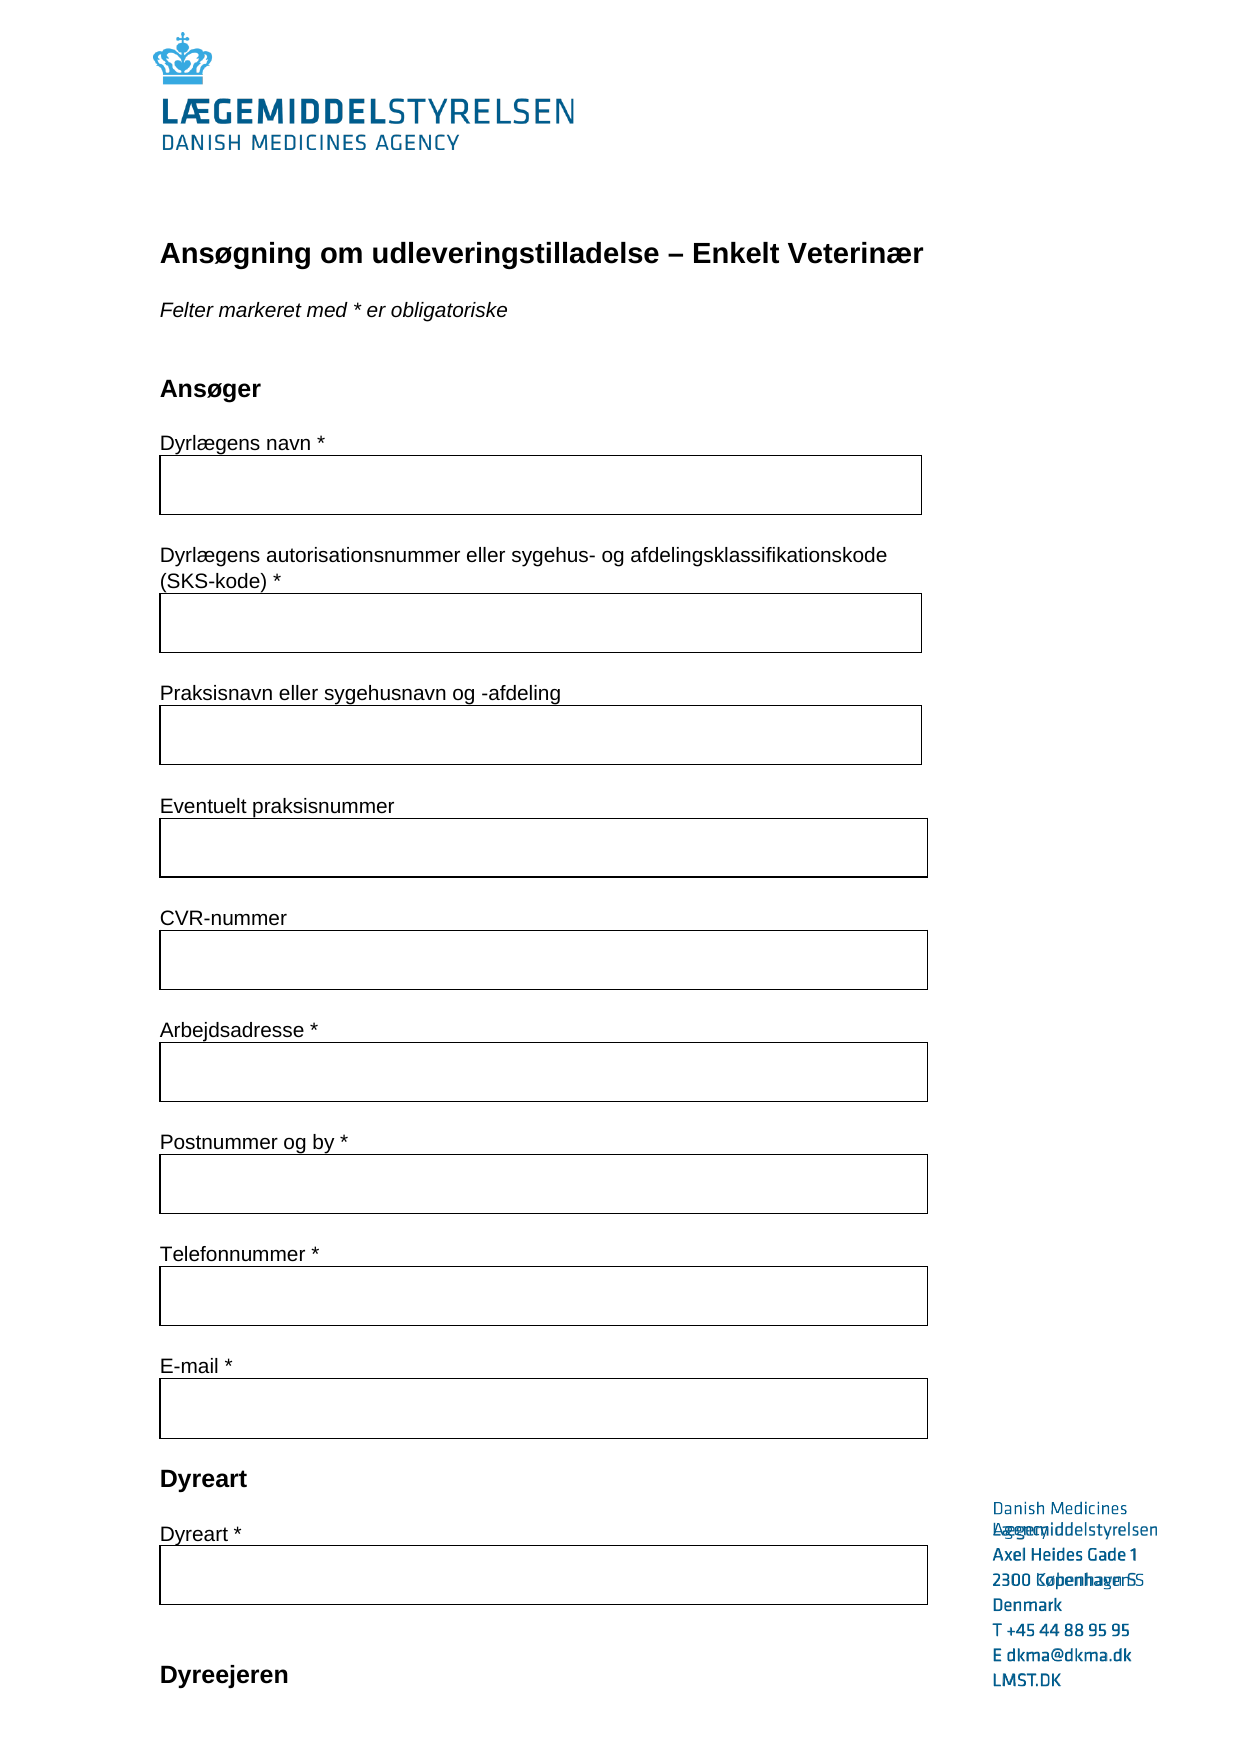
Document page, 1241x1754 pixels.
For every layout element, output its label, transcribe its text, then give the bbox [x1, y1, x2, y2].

picture [195, 142, 200, 150]
picture [165, 137, 171, 150]
text Arbejdsadresse * [159, 1016, 945, 1042]
text Felter markeret med * er obligatoriske [159, 296, 945, 322]
table_header [161, 456, 921, 514]
text Praksisnavn eller sygehusnavn og -afdeling [159, 679, 945, 705]
text Telefonnummer * [159, 1240, 945, 1266]
text Postnummer og by * [159, 1128, 945, 1154]
text E-mail * [159, 1352, 945, 1378]
text Dyreart [159, 1464, 945, 1493]
picture [422, 142, 427, 150]
picture [287, 137, 293, 150]
table_header [161, 1267, 927, 1325]
text Dyrlægens navn * [159, 429, 945, 455]
table_header [161, 706, 921, 764]
text Dyreejeren [159, 1660, 945, 1689]
table_header [161, 1546, 927, 1604]
table_header [161, 1155, 927, 1213]
picture [153, 32, 574, 150]
picture [992, 1498, 1157, 1691]
text Dyrlægens autorisationsnummer eller sygehus- og afdelingsklassifikationskode (SKS-kode) * [159, 541, 945, 593]
text Eventuelt praksisnummer [159, 791, 945, 817]
text CVR-nummer [159, 903, 945, 929]
table_header [161, 1043, 927, 1101]
table_header [161, 931, 927, 989]
text Ansøger [159, 374, 945, 403]
table_header [161, 1379, 927, 1437]
table_header [161, 594, 921, 652]
text Dyreart * [159, 1519, 945, 1545]
picture [330, 141, 335, 150]
table_header [161, 819, 927, 876]
text Ansøgning om udleveringstilladelse – Enkelt Veterinær [159, 236, 960, 270]
